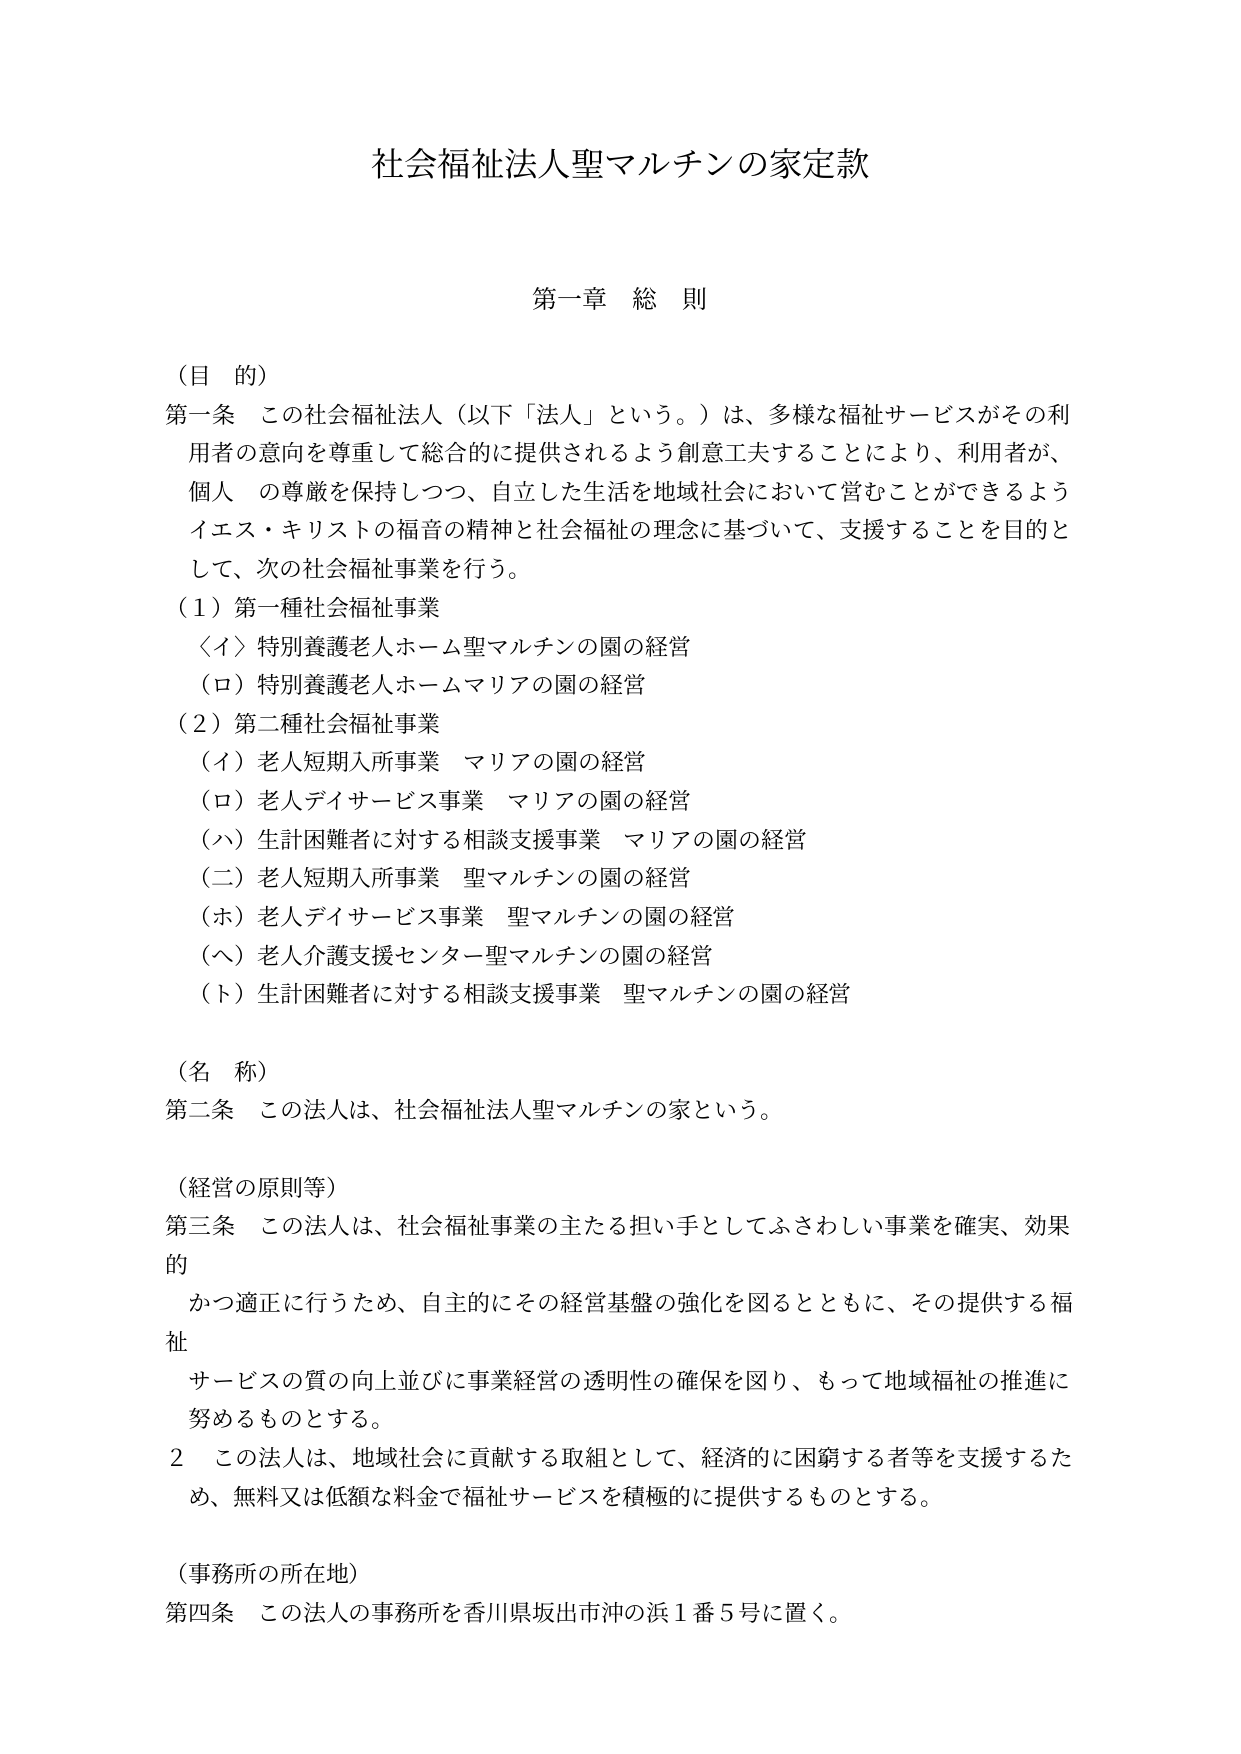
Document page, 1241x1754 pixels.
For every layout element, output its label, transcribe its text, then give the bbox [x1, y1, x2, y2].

text 第三条 この法人は、社会福祉事業の主たる担い手としてふさわしい事業を確実、効果的 [165, 1205, 1075, 1283]
text （経営の原則等） [165, 1167, 1075, 1205]
text ２ この法人は、地域社会に貢献する取組として、経済的に困窮する者等を支援するため、無料又は低額な料金で福祉サービスを積極的に提供するものとする。 [165, 1437, 1075, 1514]
text （イ）老人短期入所事業 マリアの園の経営 [165, 742, 1075, 780]
text （ト）生計困難者に対する相談支援事業 聖マルチンの園の経営 [165, 973, 1075, 1012]
text 第四条 この法人の事務所を香川県坂出市沖の浜１番５号に置く。 [165, 1592, 1075, 1631]
text （ロ）老人デイサービス事業 マリアの園の経営 [165, 780, 1075, 819]
text 第二条 この法人は、社会福祉法人聖マルチンの家という。 [165, 1089, 1075, 1128]
text （事務所の所在地） [165, 1553, 1075, 1592]
text （名 称） [165, 1051, 1075, 1089]
text 社会福祉法人聖マルチンの家定款 [165, 123, 1075, 201]
text 第一章 総 則 [165, 278, 1075, 317]
text （へ）老人介護支援センター聖マルチンの園の経営 [165, 935, 1075, 973]
text （二）老人短期入所事業 聖マルチンの園の経営 [165, 858, 1075, 896]
text サービスの質の向上並びに事業経営の透明性の確保を図り、もって地域福祉の推進に努めるものとする。 [165, 1360, 1075, 1437]
text （２）第二種社会福祉事業 [165, 703, 1075, 742]
text （１）第一種社会福祉事業 [165, 587, 1075, 626]
text かつ適正に行うため、自主的にその経営基盤の強化を図るとともに、その提供する福祉 [165, 1283, 1075, 1360]
text （ホ）老人デイサービス事業 聖マルチンの園の経営 [165, 896, 1075, 935]
text 〈イ〉特別養護老人ホーム聖マルチンの園の経営 [165, 626, 1075, 664]
text （ハ）生計困難者に対する相談支援事業 マリアの園の経営 [165, 819, 1075, 858]
text （ロ）特別養護老人ホームマリアの園の経営 [165, 664, 1075, 703]
text 第一条 この社会福祉法人（以下「法人」という。）は、多様な福祉サービスがその利用者の意向を尊重して総合的に提供されるよう創意工夫することにより、利用者が、個人 の尊厳を保持しつつ、自立した生活を地域社会において営むことができるようイエス・キリストの福音の精神と社会福祉の理念に基づいて、支援することを目的として、次の社会福祉事業を行う。 [165, 394, 1075, 587]
text （目 的） [165, 355, 1075, 394]
